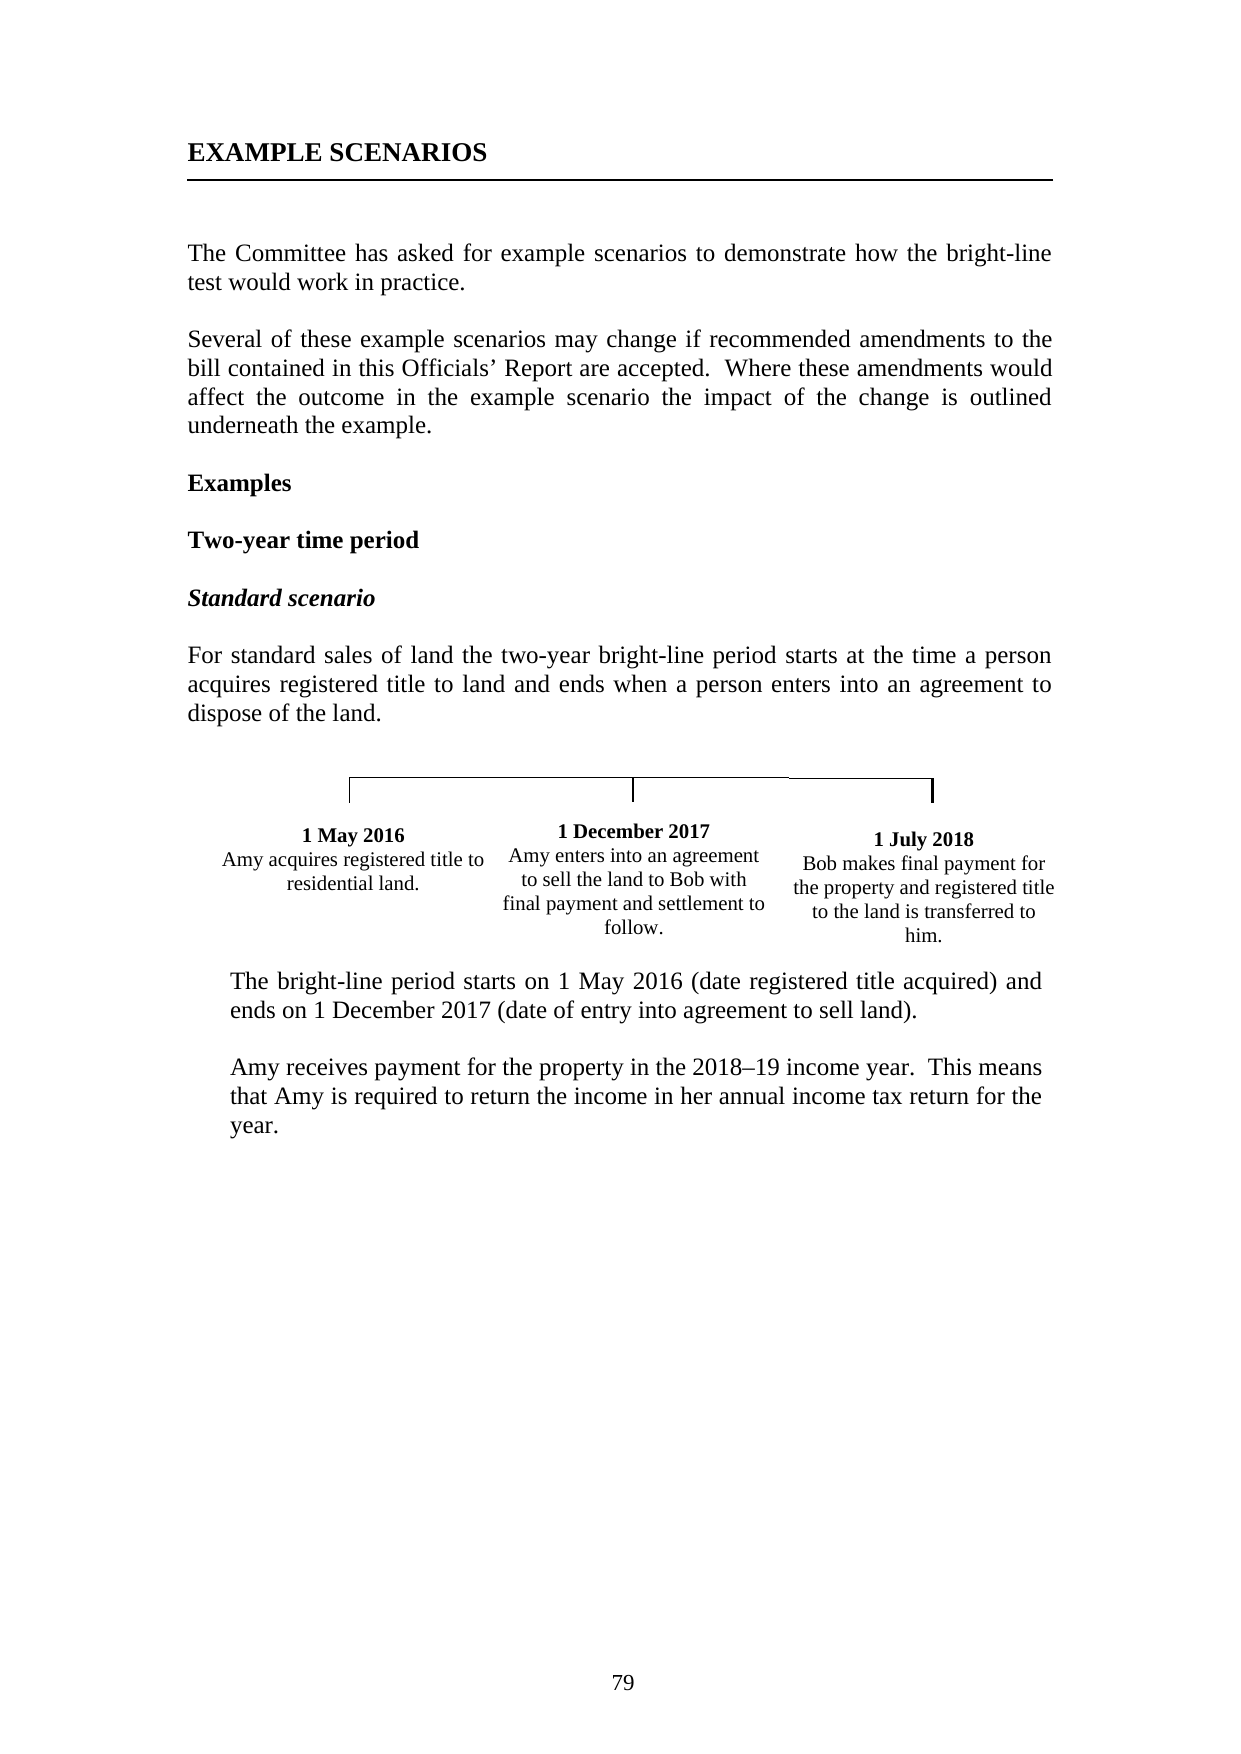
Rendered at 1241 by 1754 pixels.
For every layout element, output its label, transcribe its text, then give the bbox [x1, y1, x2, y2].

text Several of these example scenarios may change if recommended amendments to the bill contained in this Officials’ Report are accepted. Where these amendments would affect the outcome in the example scenario the impact of the change is outlined underneath the example. [187, 324, 1053, 439]
text For standard sales of land the two-year bright-line period starts at the time a person acquires registered title to land and ends when a person enters into an agreement to dispose of the land. [187, 641, 1053, 727]
subtitle Examples [187, 468, 1053, 497]
text The Committee has asked for example scenarios to demonstrate how the bright-line test would work in practice. [187, 238, 1053, 296]
text Standard scenario [187, 583, 1053, 612]
subtitle Example scenarios [187, 136, 1053, 179]
text Two-year time period [187, 526, 1053, 554]
